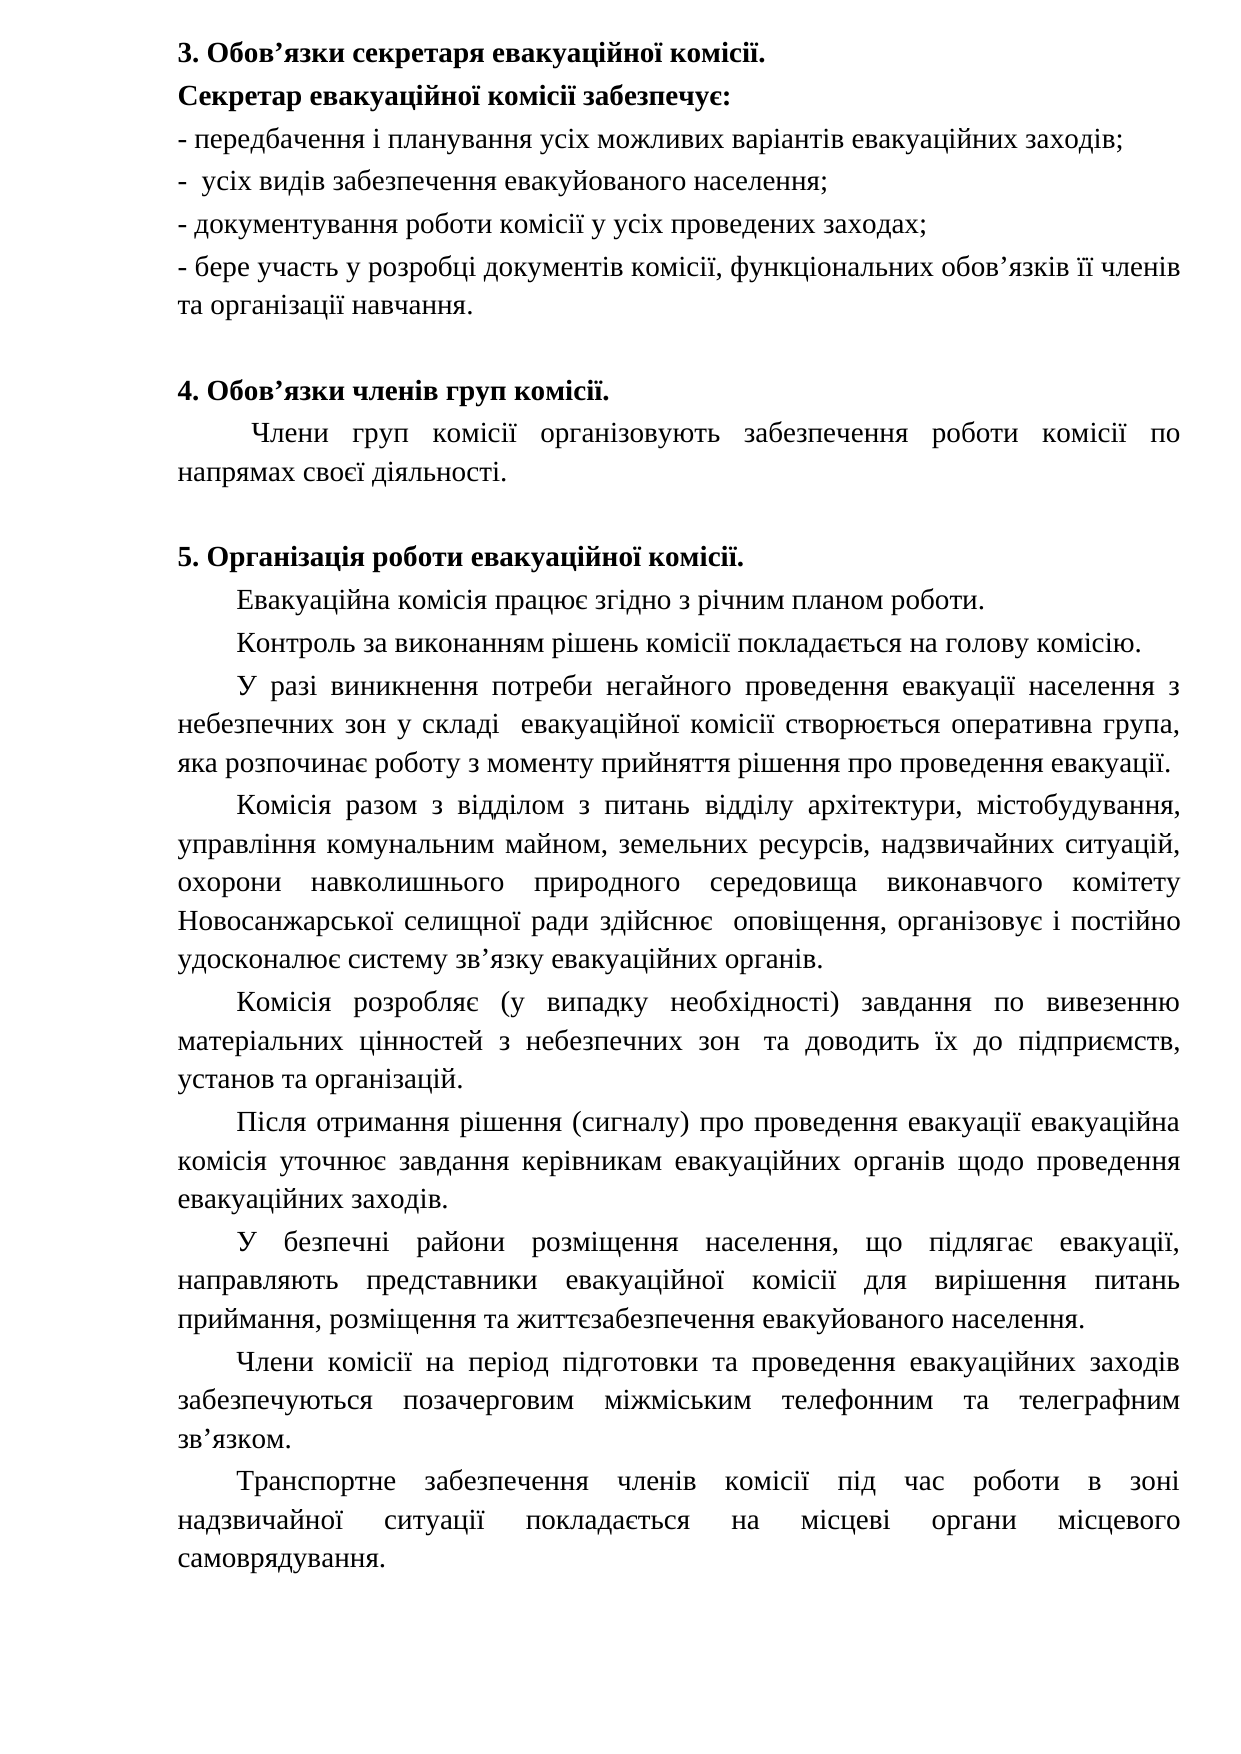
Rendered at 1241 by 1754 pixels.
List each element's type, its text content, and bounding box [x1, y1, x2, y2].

text - бере участь у розробці документів комісії, функціональних обов’язків її членів та організації навчання. [177, 249, 1181, 321]
text Контроль за виконанням рішень комісії покладається на голову комісію. [177, 625, 1181, 658]
text Евакуаційна комісія працює згідно з річним планом роботи. [177, 582, 1181, 616]
text Секретар евакуаційної комісії забезпечує: [177, 78, 1181, 112]
text Члени груп комісії організовують забезпечення роботи комісії по напрямах своєї діяльності. [177, 416, 1181, 488]
text Після отримання рішення (сигналу) про проведення евакуації евакуаційна комісія уточнює завдання керівникам евакуаційних органів щодо проведення евакуаційних заходів. [177, 1104, 1181, 1215]
text - передбачення і планування усіх можливих варіантів евакуаційних заходів; [177, 121, 1181, 154]
text 4. Обов’язки членів груп комісії. [177, 373, 1181, 406]
text - документування роботи комісії у усіх проведених заходах; [177, 206, 1181, 240]
text Комісія разом з відділом з питань відділу архітектури, містобудування, управління комунальним майном, земельних ресурсів, надзвичайних ситуацій, охорони навколишнього природного середовища виконавчого комітету Новосанжарської селищної ради здійснює оповіщення, організовує і постійно удосконалює систему зв’язку евакуаційних органів. [177, 787, 1181, 975]
text У разі виникнення потреби негайного проведення евакуації населення з небезпечних зон у складі евакуаційної комісії створюється оперативна група, яка розпочинає роботу з моменту прийняття рішення про проведення евакуації. [177, 668, 1181, 778]
text 5. Організація роботи евакуаційної комісії. [177, 539, 1181, 573]
text Транспортне забезпечення членів комісії під час роботи в зоні надзвичайної ситуації покладається на місцеві органи місцевого самоврядування. [177, 1463, 1181, 1574]
text Комісія розробляє (у випадку необхідності) завдання по вивезенню матеріальних цінностей з небезпечних зон та доводить їх до підприємств, установ та організацій. [177, 984, 1181, 1095]
text Члени комісії на період підготовки та проведення евакуаційних заходів забезпечуються позачерговим міжміським телефонним та телеграфним зв’язком. [177, 1344, 1181, 1454]
text - усіх видів забезпечення евакуйованого населення; [177, 163, 1181, 197]
text У безпечні райони розміщення населення, що підлягає евакуації, направляють представники евакуаційної комісії для вирішення питань приймання, розміщення та життєзабезпечення евакуйованого населення. [177, 1224, 1181, 1334]
text 3. Обов’язки секретаря евакуаційної комісії. [177, 35, 1181, 69]
